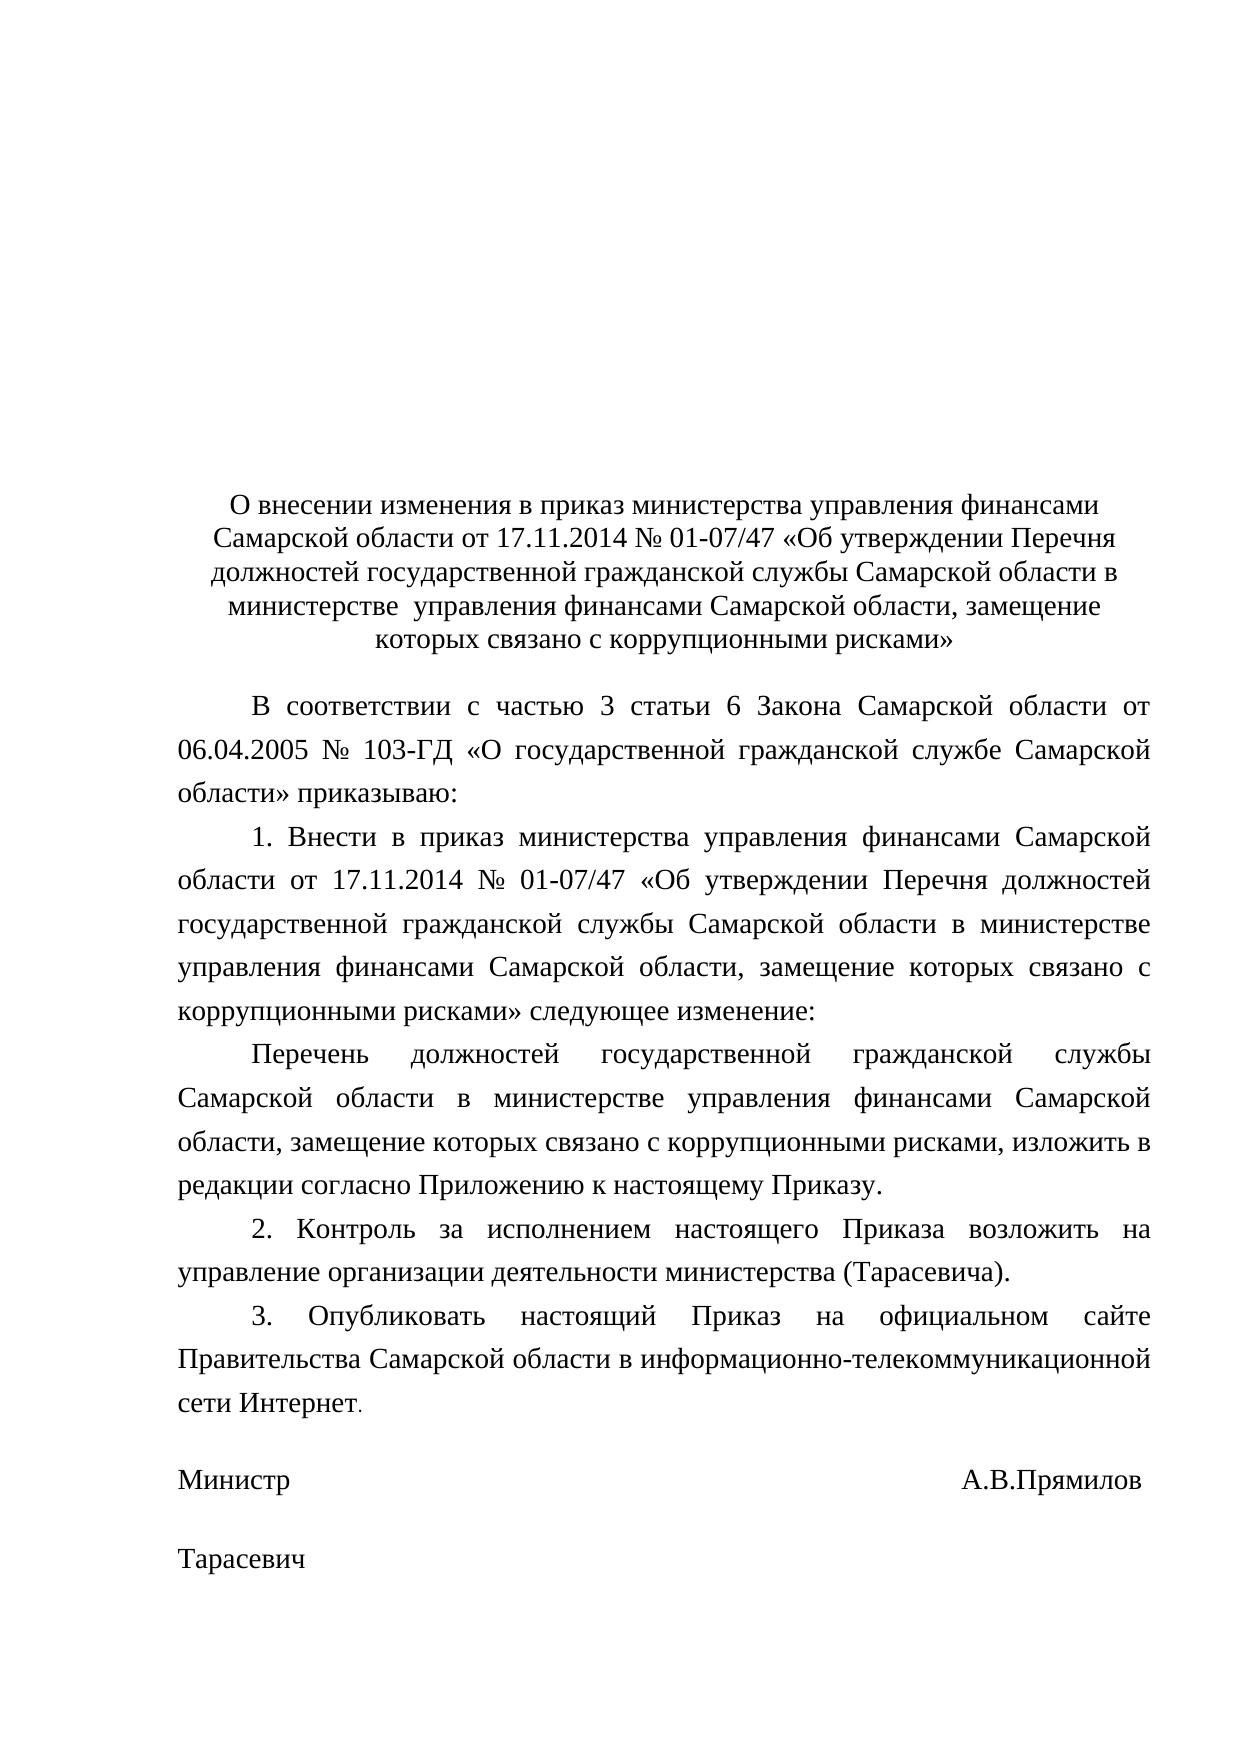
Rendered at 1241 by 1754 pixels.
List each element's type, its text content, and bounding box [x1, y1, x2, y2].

text Министр А.В.Прямилов [177, 1462, 1152, 1496]
text Тарасевич [177, 1541, 1152, 1575]
text О внесении изменения в приказ министерства управления финансами Самарской области от 17.11.2014 № 01-07/47 «Об утверждении Перечня должностей государственной гражданской службы Самарской области в министерстве управления финансами Самарской области, замещение которых связано с коррупционными рисками» [177, 487, 1152, 655]
text В соответствии с частью 3 статьи 6 Закона Самарской области от 06.04.2005 № 103-ГД «О государственной гражданской службе Самарской области» приказываю: [177, 688, 1152, 809]
text 1. Внести в приказ министерства управления финансами Самарской области от 17.11.2014 № 01-07/47 «Об утверждении Перечня должностей государственной гражданской службы Самарской области в министерстве управления финансами Самарской области, замещение которых связано с коррупционными рисками» следующее изменение: [177, 819, 1152, 1027]
text Перечень должностей государственной гражданской службы Самарской области в министерстве управления финансами Самарской области, замещение которых связано с коррупционными рисками, изложить в редакции согласно Приложению к настоящему Приказу. [177, 1037, 1152, 1201]
text 3. Опубликовать настоящий Приказ на официальном сайте Правительства Самарской области в информационно-телекоммуникационной сети Интернет. [177, 1298, 1152, 1418]
text 2. Контроль за исполнением настоящего Приказа возложить на управление организации деятельности министерства (Тарасевича). [177, 1211, 1152, 1288]
